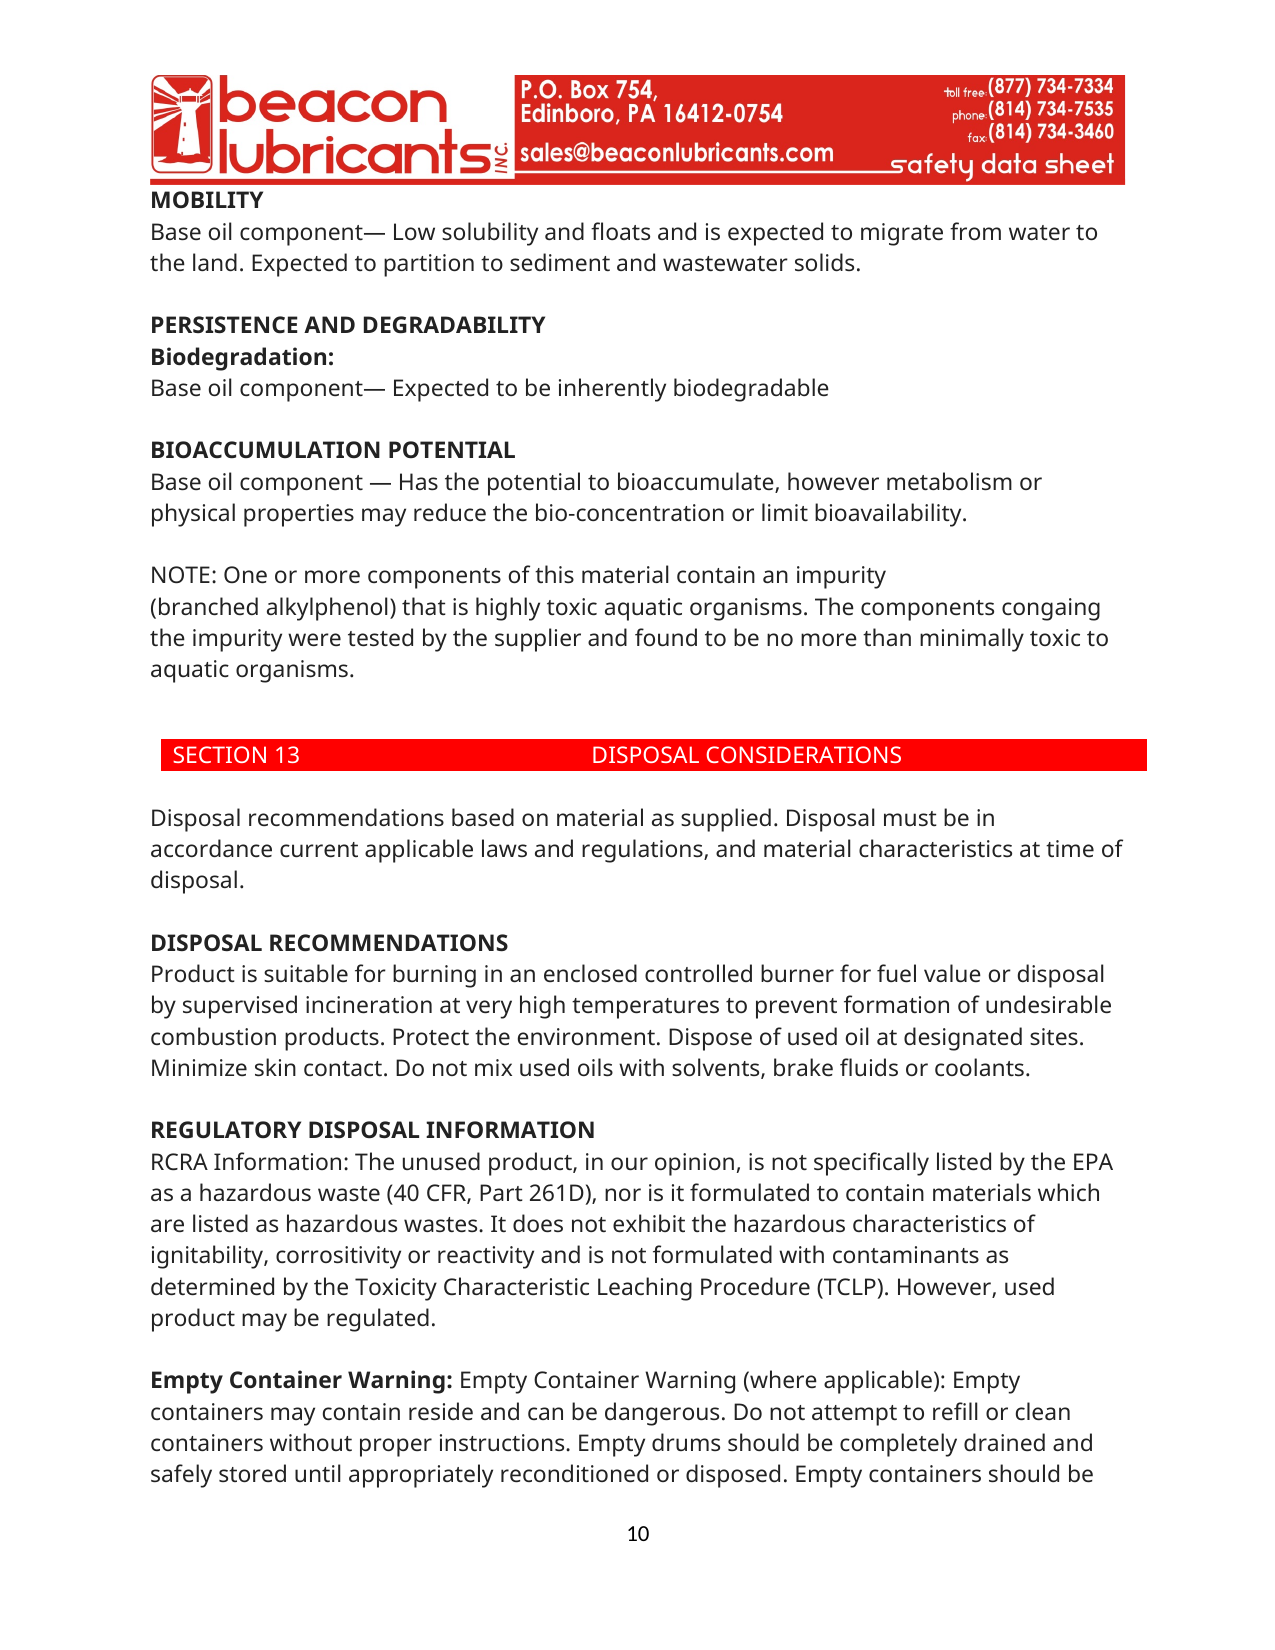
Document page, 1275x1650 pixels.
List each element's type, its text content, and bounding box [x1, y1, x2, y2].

table_header SECTION 13 DISPOSAL CONSIDERATIONS [161, 739, 1147, 771]
picture [150, 75, 1125, 185]
